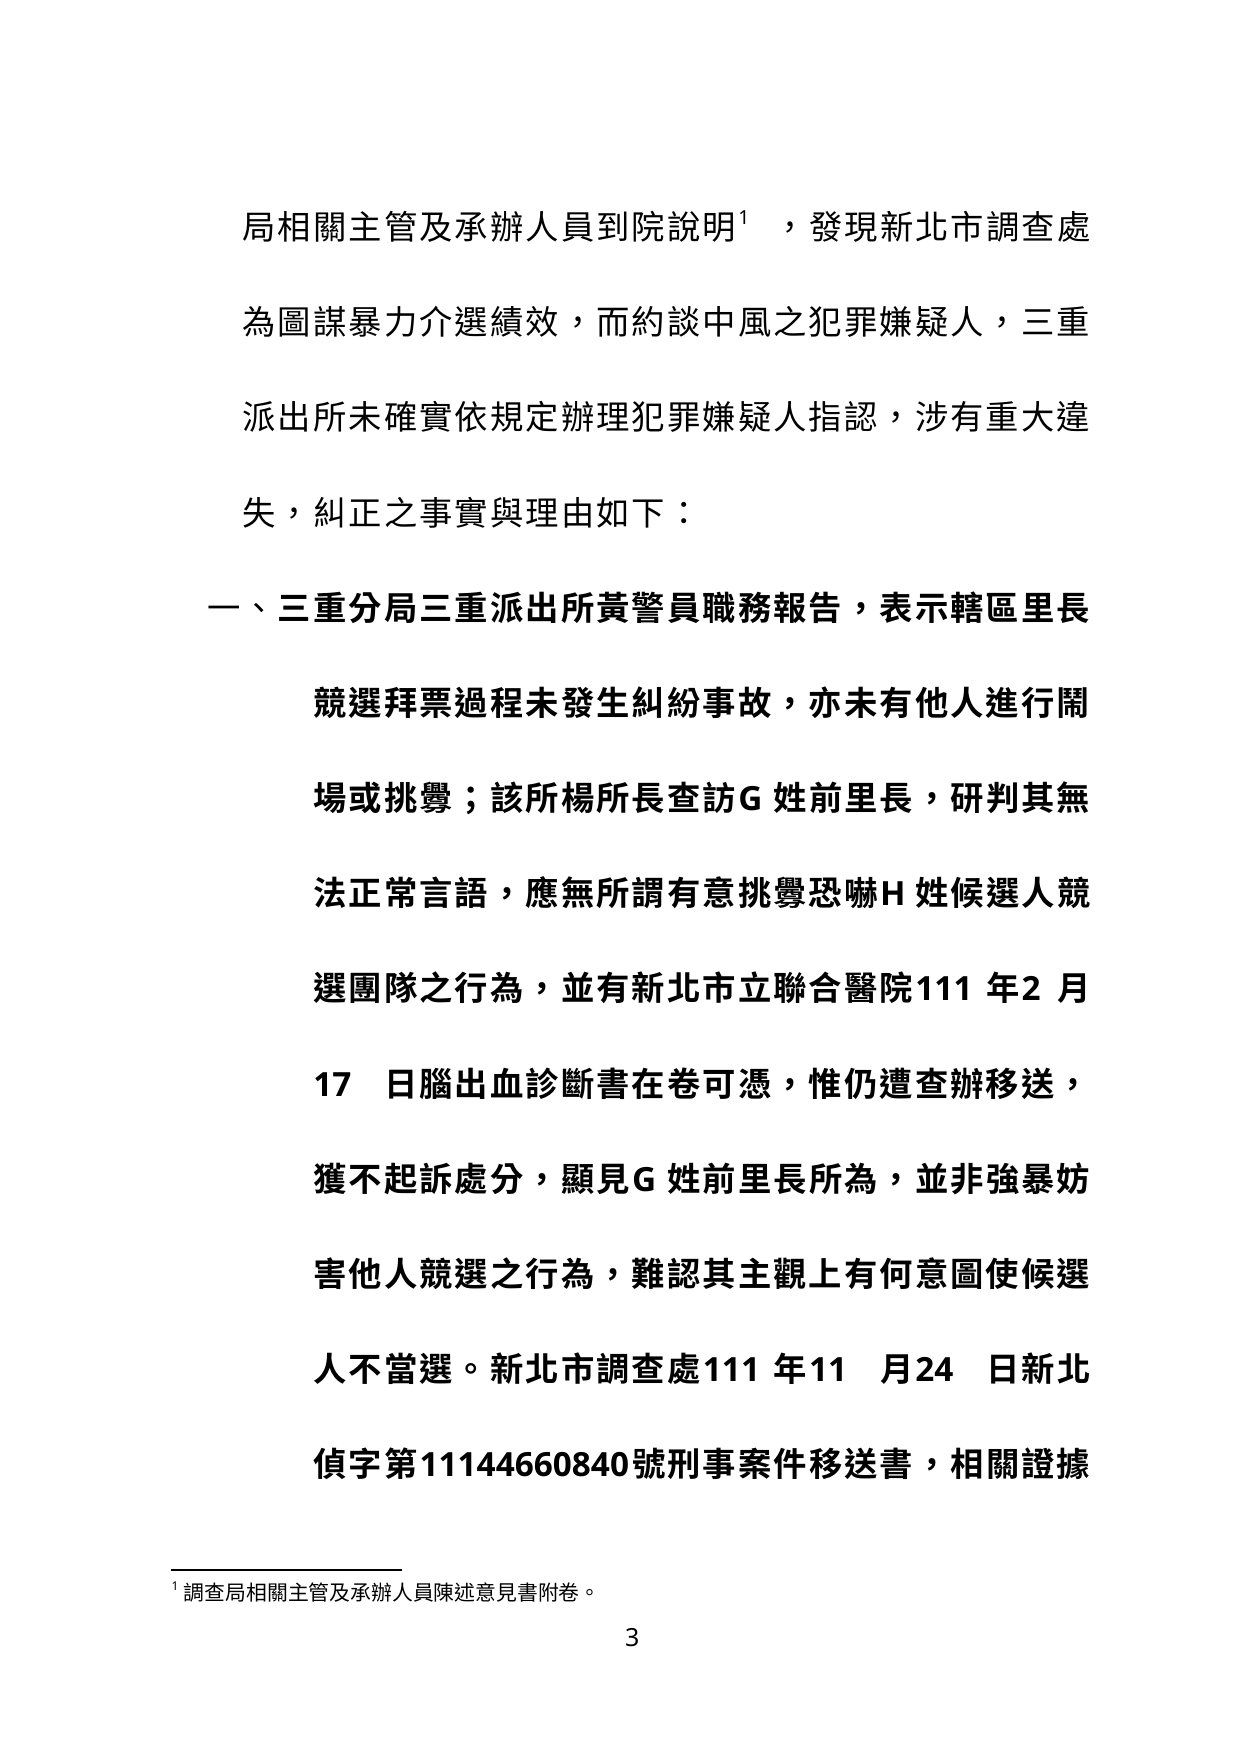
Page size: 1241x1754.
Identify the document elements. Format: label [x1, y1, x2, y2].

text [242, 177, 1092, 558]
subtitle [207, 558, 1092, 1510]
